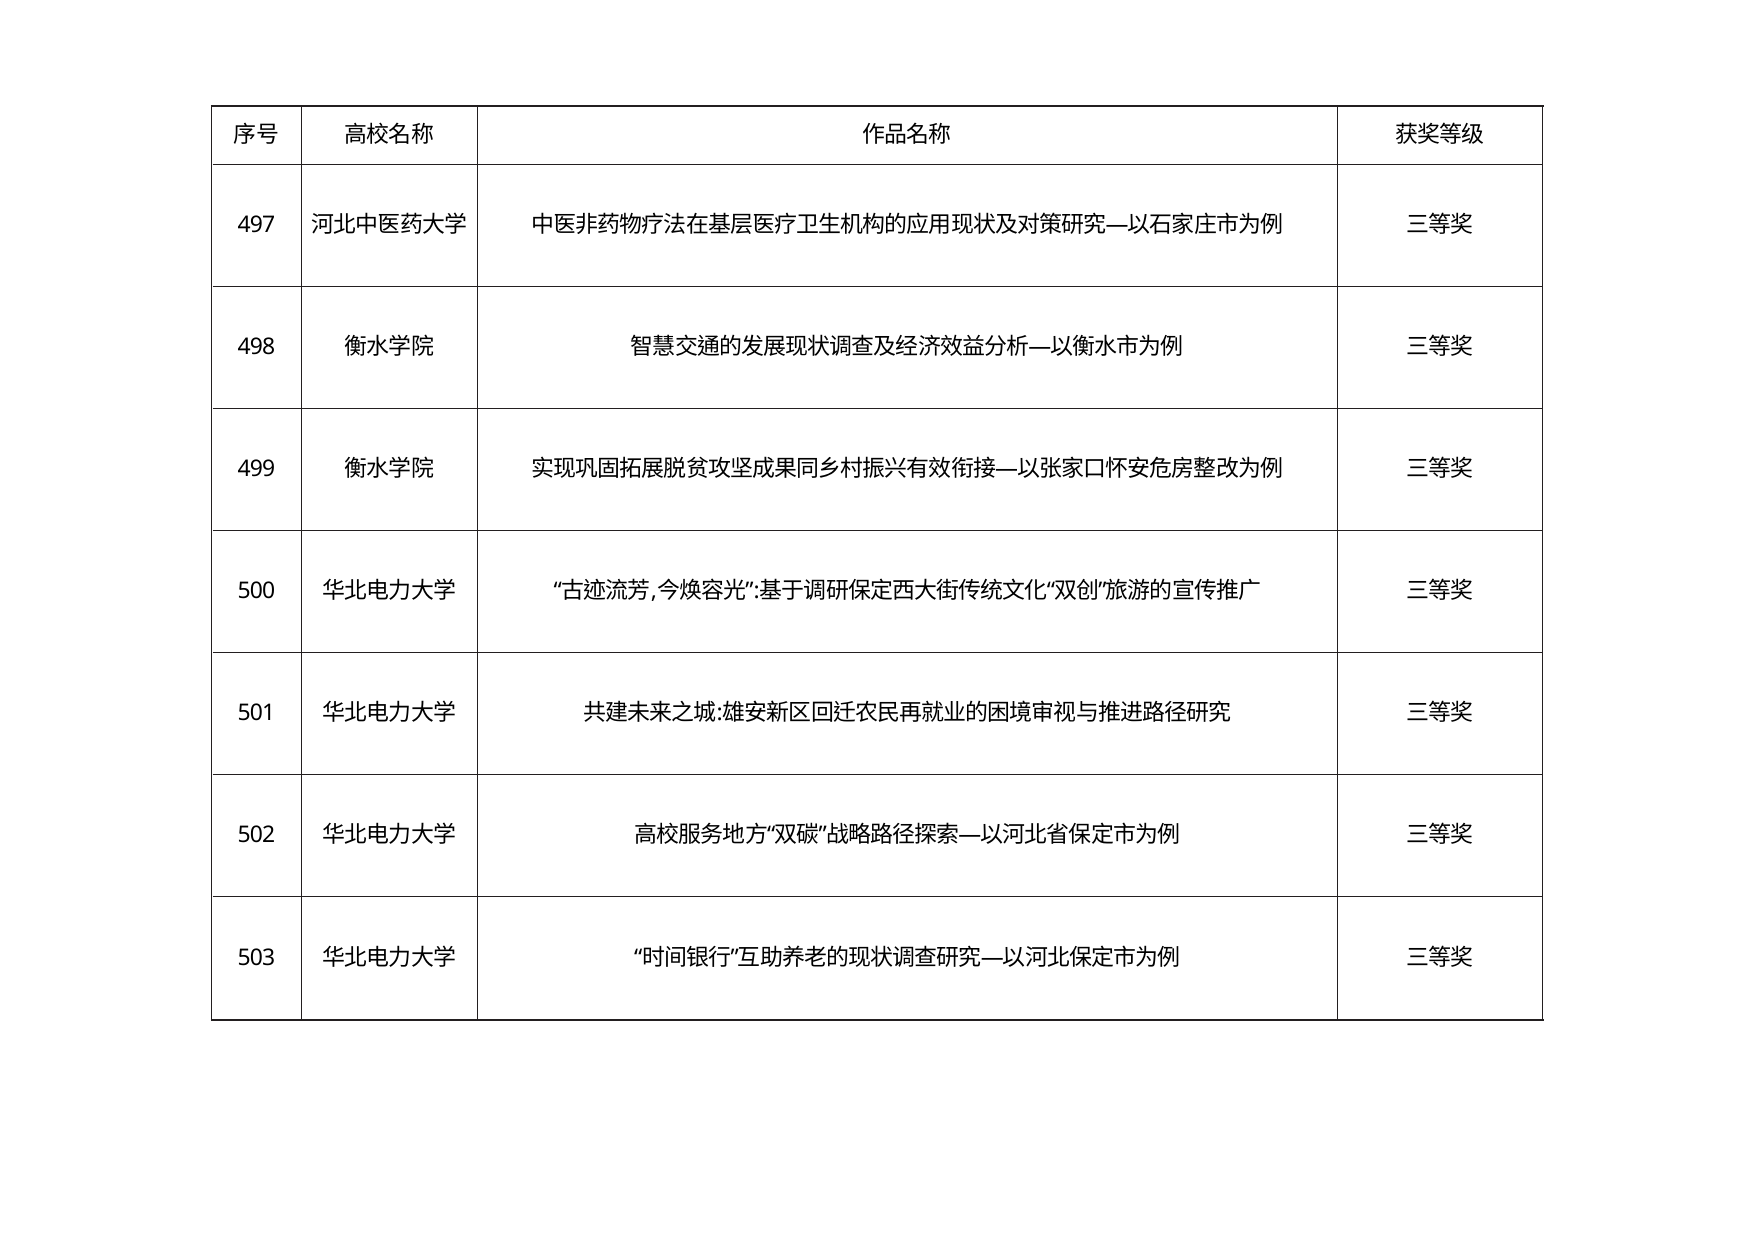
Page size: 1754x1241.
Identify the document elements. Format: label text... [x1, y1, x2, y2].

table_cell 华北电力大学 [302, 653, 477, 774]
table_cell 衡水学院 [302, 287, 477, 408]
table_cell 498 [212, 287, 301, 408]
table_header 序号 [212, 107, 301, 163]
table_cell 501 [212, 653, 301, 774]
table_cell 华北电力大学 [302, 775, 477, 896]
table_cell 三等奖 [1338, 775, 1542, 896]
table_cell 三等奖 [1338, 287, 1542, 408]
table_cell 华北电力大学 [302, 531, 477, 652]
table_cell 三等奖 [1338, 653, 1542, 774]
table_cell 503 [212, 897, 301, 1019]
table_header 获奖等级 [1338, 107, 1542, 163]
table_cell 500 [212, 531, 301, 652]
table_header 作品名称 [478, 107, 1337, 163]
table_cell 河北中医药大学 [302, 165, 477, 286]
table_cell 中医非药物疗法在基层医疗卫生机构的应用现状及对策研究—以石家庄市为例 [478, 165, 1337, 286]
table_cell 华北电力大学 [302, 897, 477, 1019]
table_cell 共建未来之城:雄安新区回迁农民再就业的困境审视与推进路径研究 [478, 653, 1337, 774]
table_cell 497 [212, 165, 301, 286]
table_cell 三等奖 [1338, 897, 1542, 1019]
table_cell 智慧交通的发展现状调查及经济效益分析—以衡水市为例 [478, 287, 1337, 408]
table_cell 实现巩固拓展脱贫攻坚成果同乡村振兴有效衔接—以张家口怀安危房整改为例 [478, 409, 1337, 530]
table_header 高校名称 [302, 107, 477, 163]
table_cell 三等奖 [1338, 409, 1542, 530]
table_cell 衡水学院 [302, 409, 477, 530]
table_cell 高校服务地方“双碳”战略路径探索—以河北省保定市为例 [478, 775, 1337, 896]
table_cell “时间银行”互助养老的现状调查研究—以河北保定市为例 [478, 897, 1337, 1019]
table_cell “古迹流芳,今焕容光”:基于调研保定西大街传统文化“双创”旅游的宣传推广 [478, 531, 1337, 652]
table_cell 502 [212, 775, 301, 896]
table_cell 三等奖 [1338, 531, 1542, 652]
table_cell 499 [212, 409, 301, 530]
table_cell 三等奖 [1338, 165, 1542, 286]
